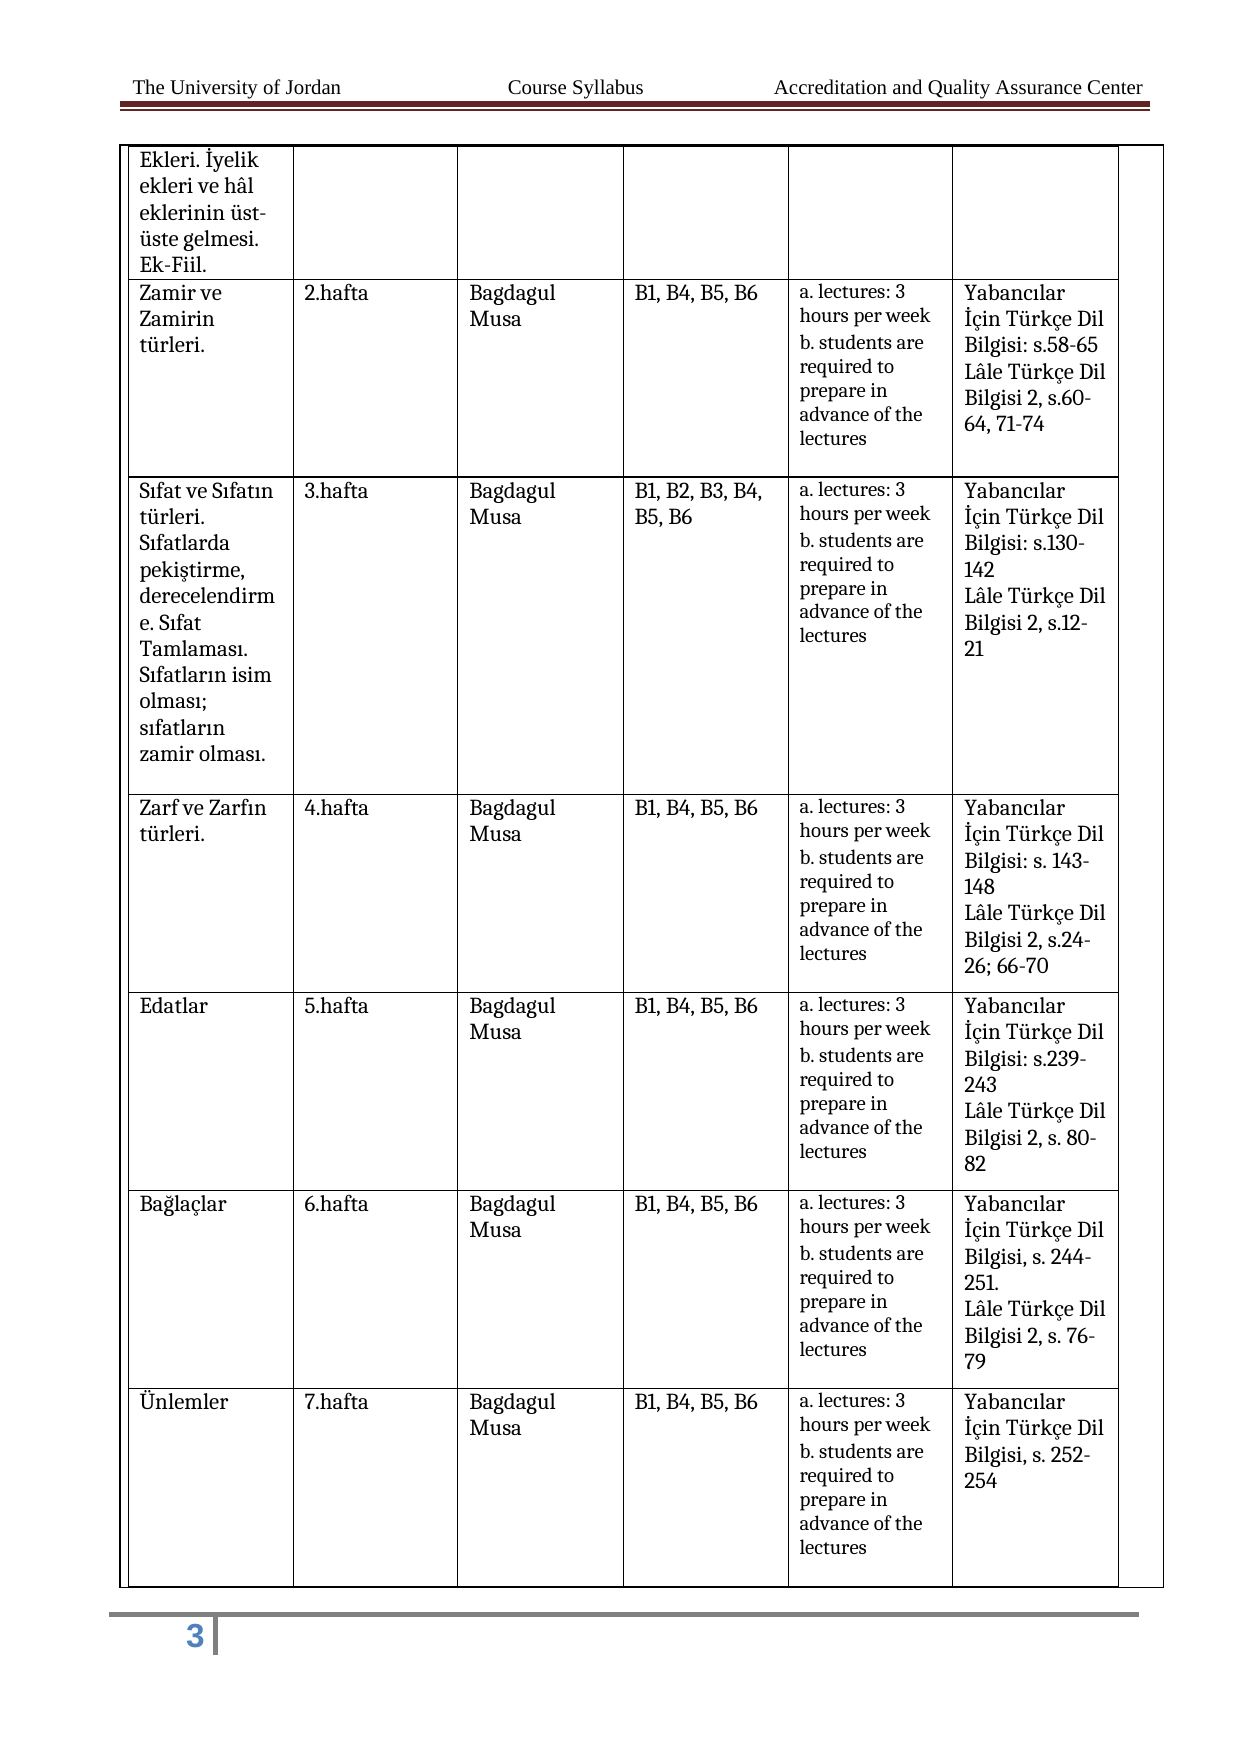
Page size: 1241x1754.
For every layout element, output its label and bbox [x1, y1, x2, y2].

table_header [458, 993, 623, 1190]
table_header [129, 1191, 293, 1388]
table_header [294, 280, 457, 476]
table_header [121, 146, 128, 1587]
table_header [789, 147, 952, 279]
table_header [789, 1191, 952, 1388]
table_header [624, 993, 788, 1190]
table_header [953, 795, 1118, 992]
table_header [624, 1191, 788, 1388]
table_header [789, 478, 952, 794]
table_header [458, 1389, 623, 1586]
table_header [789, 993, 952, 1190]
table_header [624, 147, 788, 279]
table_header [294, 795, 457, 992]
table_header [953, 280, 1118, 476]
table_header [458, 147, 623, 279]
table_header [294, 147, 457, 279]
table_header [129, 1389, 293, 1586]
table_header [624, 795, 788, 992]
table_header [129, 280, 293, 476]
table_header [953, 478, 1118, 794]
table_header [294, 478, 457, 794]
table_header [789, 1389, 952, 1586]
table_header [624, 1389, 788, 1586]
table_header [129, 147, 293, 279]
table_header [953, 1191, 1118, 1388]
table_header [953, 993, 1118, 1190]
table_header [294, 1191, 457, 1388]
table_header [458, 478, 623, 794]
table_header [458, 280, 623, 476]
table_header [624, 280, 788, 476]
table_header [458, 1191, 623, 1388]
table_header [129, 993, 293, 1190]
table_header [953, 1389, 1118, 1586]
table_header [458, 795, 623, 992]
table_header [953, 147, 1118, 279]
table_header [1119, 146, 1163, 1587]
table_header [129, 795, 293, 992]
table_header [294, 993, 457, 1190]
table_header [294, 1389, 457, 1586]
table_header [789, 280, 952, 476]
table_header [789, 795, 952, 992]
table_header [624, 478, 788, 794]
table_header [129, 478, 293, 794]
